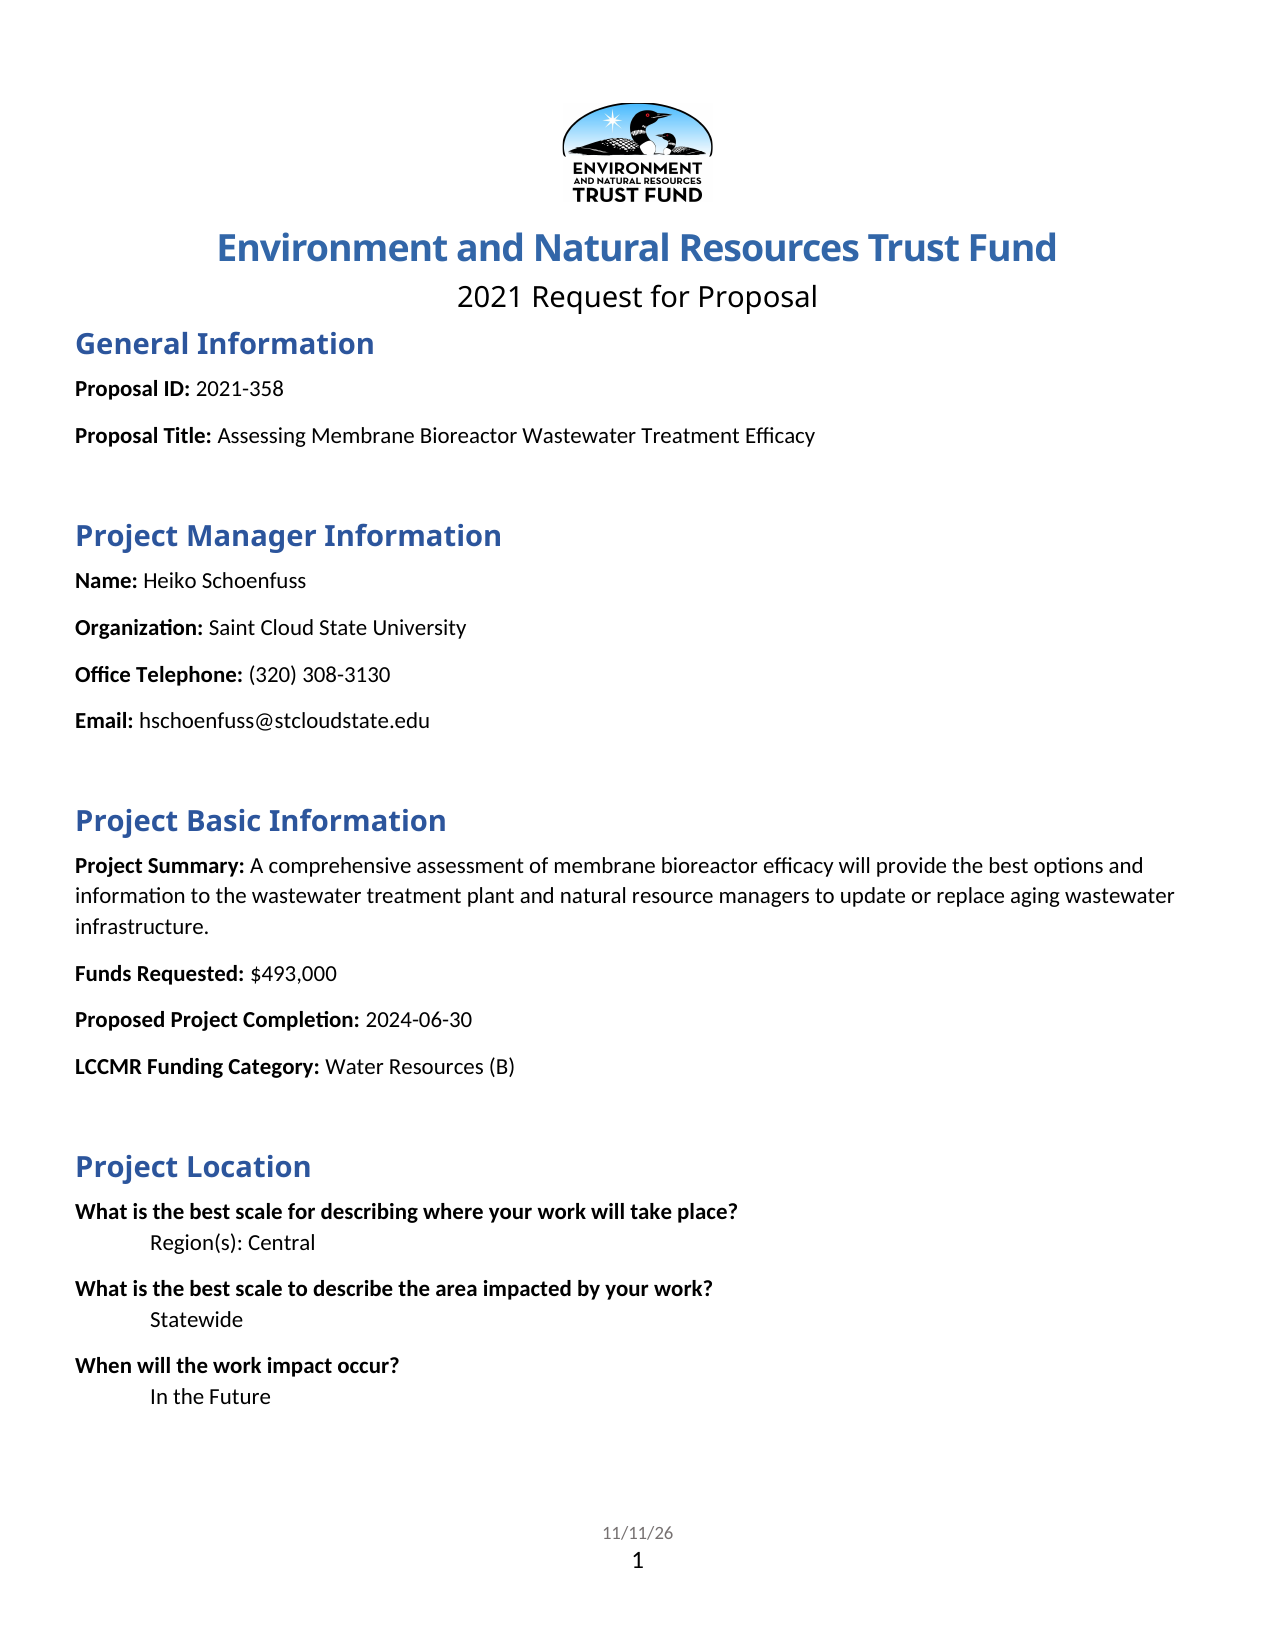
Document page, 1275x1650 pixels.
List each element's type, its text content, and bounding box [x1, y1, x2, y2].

text Funds Requested: $493,000 [75, 959, 1200, 987]
text Proposal Title: Assessing Membrane Bioreactor Wastewater Treatment Efficacy [75, 421, 1200, 449]
text Project Summary: A comprehensive assessment of membrane bioreactor efficacy will provide the best options and information to the wastewater treatment plant and natural resource managers to update or replace aging wastewater infrastructure. [75, 851, 1200, 940]
text What is the best scale for describing where your work will take place? Region(s): Central [75, 1197, 1200, 1256]
subtitle Project Location [75, 1146, 1200, 1186]
text Email: hschoenfuss@stcloudstate.edu [75, 707, 1200, 734]
text Proposed Project Completion: 2024-06-30 [75, 1006, 1200, 1034]
picture [562, 103, 713, 202]
text Organization: Saint Cloud State University [75, 613, 1200, 641]
text LCCMR Funding Category: Water Resources (B) [75, 1052, 1200, 1081]
text What is the best scale to describe the area impacted by your work? Statewide [75, 1274, 1200, 1333]
text Name: Heiko Schoenfuss [75, 566, 1200, 594]
title Environment and Natural Resources Trust Fund [75, 221, 1200, 272]
subtitle Project Manager Information [75, 515, 1200, 554]
text Proposal ID: 2021-358 [75, 374, 1200, 402]
text Office Telephone: (320) 308-3130 [75, 660, 1200, 688]
subtitle General Information [75, 323, 1200, 363]
subtitle 2021 Request for Proposal [75, 276, 1200, 316]
subtitle Project Basic Information [75, 800, 1200, 840]
text When will the work impact occur? In the Future [75, 1352, 1200, 1410]
